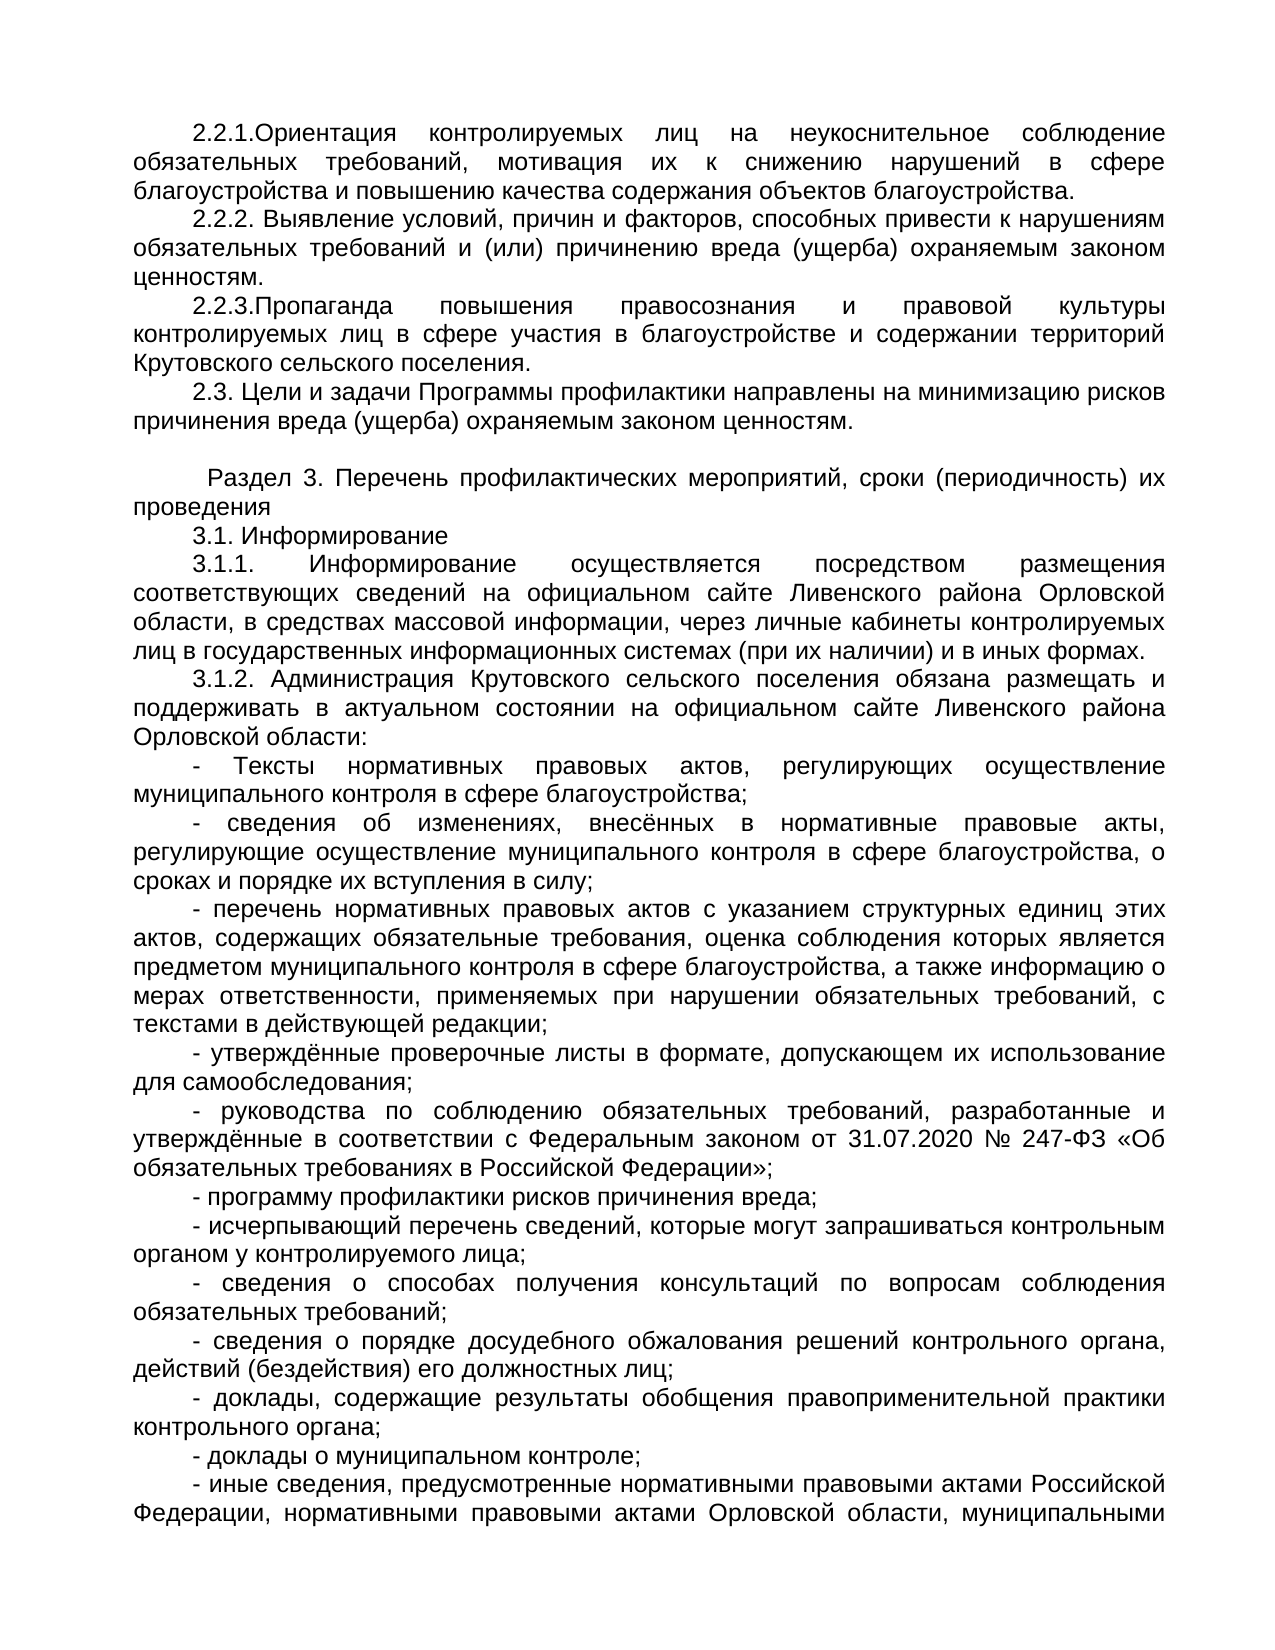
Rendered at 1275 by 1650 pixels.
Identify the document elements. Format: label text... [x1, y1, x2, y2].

text - сведения о способах получения консультаций по вопросам соблюдения обязательных требований; [133, 1268, 1167, 1326]
text 2.2.3.Пропаганда повышения правосознания и правовой культуры контролируемых лиц в сфере участия в благоустройстве и содержании территорий Крутовского сельского поселения. [133, 291, 1167, 377]
text - исчерпывающий перечень сведений, которые могут запрашиваться контрольным органом у контролируемого лица; [133, 1211, 1167, 1268]
text - перечень нормативных правовых актов с указанием структурных единиц этих актов, содержащих обязательные требования, оценка соблюдения которых является предметом муниципального контроля в сфере благоустройства, а также информацию о мерах ответственности, применяемых при нарушении обязательных требований, с текстами в действующей редакции; [133, 894, 1167, 1038]
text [133, 1469, 1167, 1527]
text 2.3. Цели и задачи Программы профилактики направлены на минимизацию рисков причинения вреда (ущерба) охраняемым законом ценностям. [133, 377, 1167, 434]
text - доклады о муниципальном контроле; [133, 1441, 1167, 1469]
text 3.1.2. Администрация Крутовского сельского поселения обязана размещать и поддерживать в актуальном состоянии на официальном сайте Ливенского района Орловской области: [133, 664, 1167, 751]
text - сведения об изменениях, внесённых в нормативные правовые акты, регулирующие осуществление муниципального контроля в сфере благоустройства, о сроках и порядке их вступления в силу; [133, 808, 1167, 894]
text - доклады, содержащие результаты обобщения правоприменительной практики контрольного органа; [133, 1383, 1167, 1441]
text - утверждённые проверочные листы в формате, допускающем их использование для самообследования; [133, 1038, 1167, 1096]
text - программу профилактики рисков причинения вреда; [133, 1182, 1167, 1211]
text - Тексты нормативных правовых актов, регулирующих осуществление муниципального контроля в сфере благоустройства; [133, 751, 1167, 808]
text - сведения о порядке досудебного обжалования решений контрольного органа, действий (бездействия) его должностных лиц; [133, 1326, 1167, 1383]
text 2.2.1.Ориентация контролируемых лиц на неукоснительное соблюдение обязательных требований, мотивация их к снижению нарушений в сфере благоустройства и повышению качества содержания объектов благоустройства. [133, 118, 1167, 204]
text - руководства по соблюдению обязательных требований, разработанные и утверждённые в соответствии с Федеральным законом от 31.07.2020 № 247-ФЗ «Об обязательных требованиях в Российской Федерации»; [133, 1096, 1167, 1182]
text Раздел 3. Перечень профилактических мероприятий, сроки (периодичность) их проведения [133, 463, 1167, 521]
text 2.2.2. Выявление условий, причин и факторов, способных привести к нарушениям обязательных требований и (или) причинению вреда (ущерба) охраняемым законом ценностям. [133, 204, 1167, 291]
text 3.1.1. Информирование осуществляется посредством размещения соответствующих сведений на официальном сайте Ливенского района Орловской области, в средствах массовой информации, через личные кабинеты контролируемых лиц в государственных информационных системах (при их наличии) и в иных формах. [133, 549, 1167, 664]
text 3.1. Информирование [133, 521, 1167, 549]
